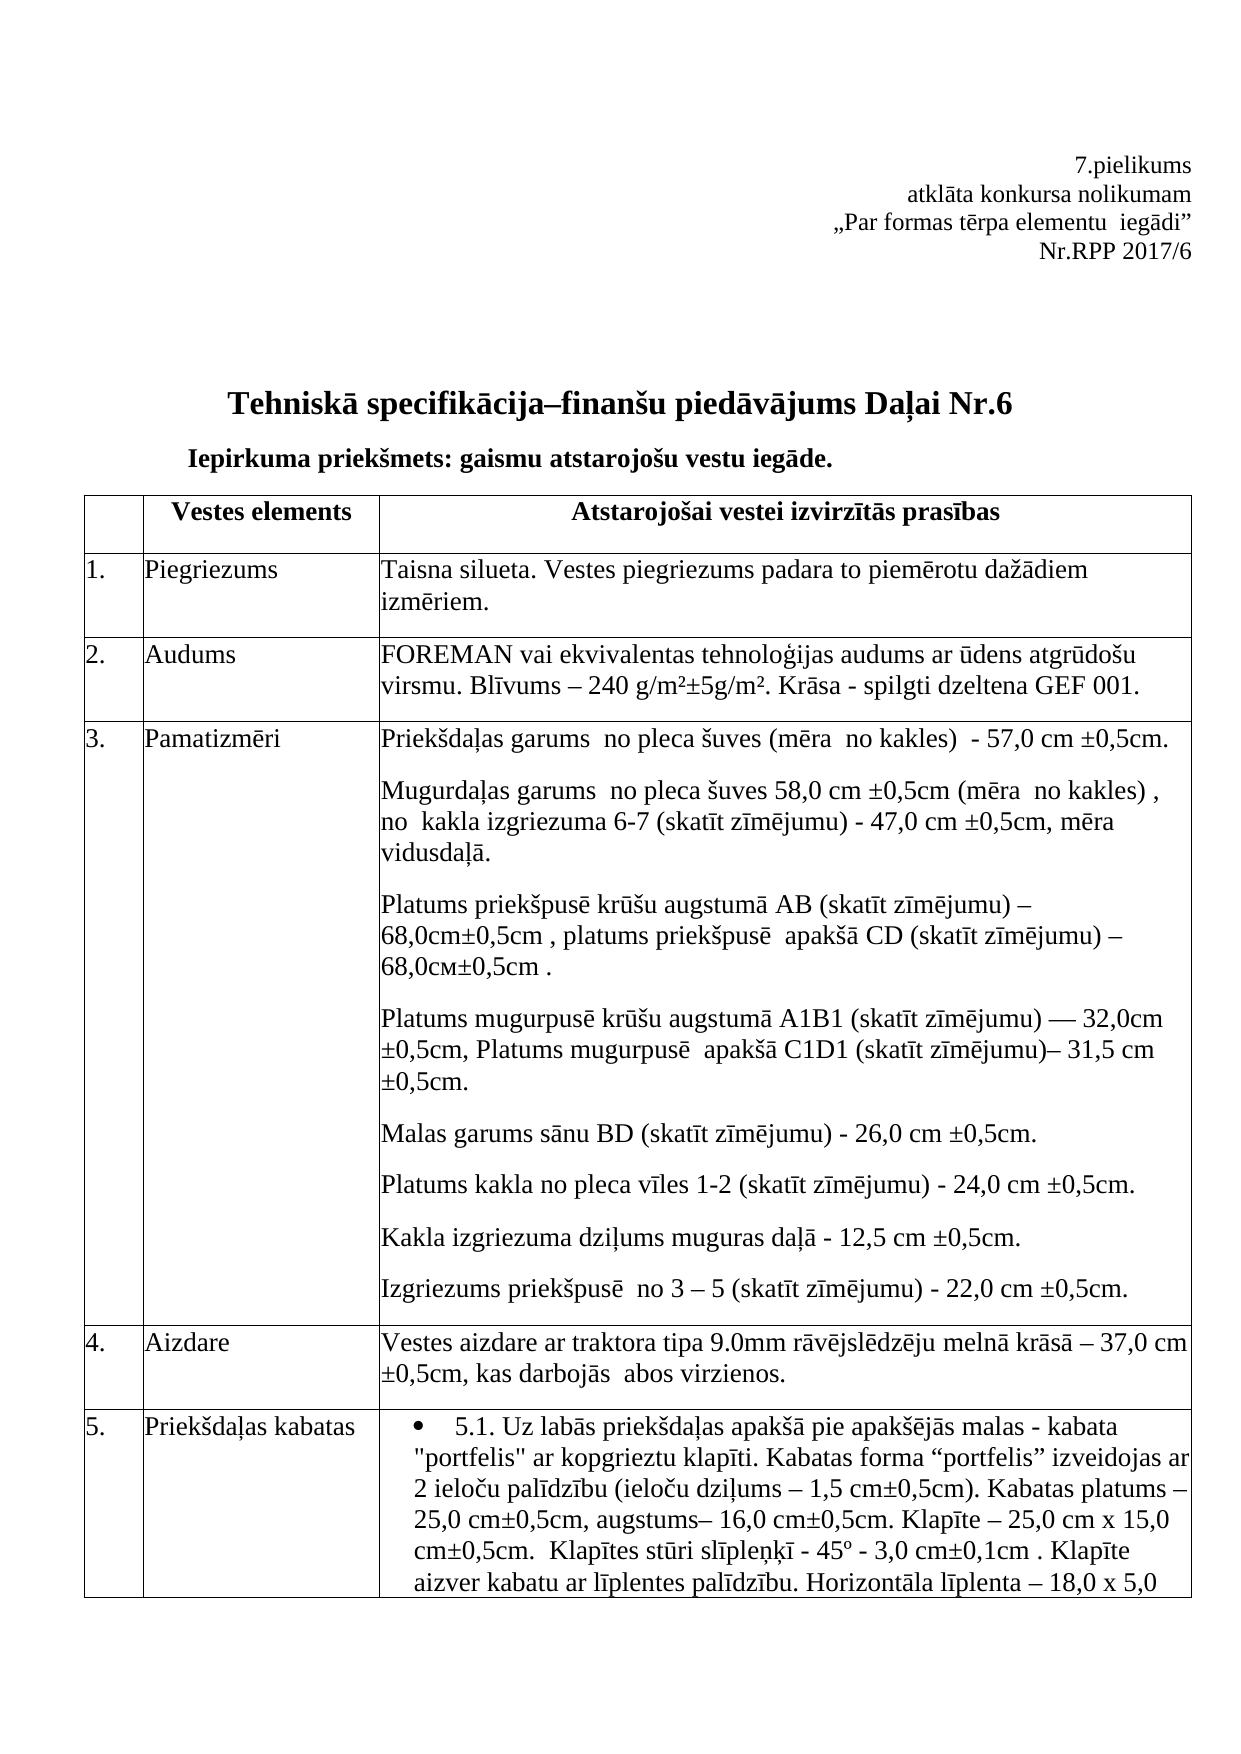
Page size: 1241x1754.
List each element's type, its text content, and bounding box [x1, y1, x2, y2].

text 7.pielikums [187, 150, 1192, 179]
table_cell 1. [85, 554, 143, 637]
text Tehniskā specifikācija–finanšu piedāvājums Daļai Nr.6 [187, 383, 1053, 422]
table_cell Audums [144, 638, 379, 721]
table_cell Piegriezums [144, 554, 379, 637]
table_cell 4. [85, 1326, 143, 1409]
table_cell 2. [85, 638, 143, 721]
table_header Vestes elements [144, 496, 379, 552]
text atklāta konkursa nolikumam [187, 179, 1192, 207]
table_cell Taisna silueta. Vestes piegriezums padara to piemērotu dažādiem izmēriem. [380, 554, 1191, 637]
table_header [85, 496, 143, 552]
table_cell 5. [85, 1410, 143, 1597]
table_cell Pamatizmēri [144, 722, 379, 1324]
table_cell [380, 1410, 1191, 1597]
text Nr.RPP 2017/6 [187, 236, 1192, 265]
text „Par formas tērpa elementu iegādi” [187, 207, 1192, 236]
table_cell FOREMAN vai ekvivalentas tehnoloģijas audums ar ūdens atgrūdošu virsmu. Blīvums – 240 g/m²±5g/m². Krāsa - spilgti dzeltena GEF 001. [380, 638, 1191, 721]
table_cell 3. [85, 722, 143, 1324]
table_cell Vestes aizdare ar traktora tipa 9.0mm rāvējslēdzēju melnā krāsā – 37,0 cm ±0,5cm, kas darbojās abos virzienos. [380, 1326, 1191, 1409]
table_header Atstarojošai vestei izvirzītās prasības [380, 496, 1191, 552]
table_cell Aizdare [144, 1326, 379, 1409]
table_cell Priekšdaļas kabatas [144, 1410, 379, 1597]
text Iepirkuma priekšmets: gaismu atstarojošu vestu iegāde. [187, 442, 1053, 474]
table_cell Priekšdaļas garums no pleca šuves (mēra no kakles) - 57,0 cm ±0,5cm. Mugurdaļas garums no pleca šuves 58,0 cm ±0,5cm (mēra no kakles) , no kakla izgriezuma 6-7 (skatīt zīmējumu) - 47,0 cm ±0,5cm, mēra vidusdaļā. Platums priekšpusē krūšu augstumā AB (skatīt zīmējumu) – 68,0сm±0,5cm , platums priekšpusē apakšā CD (skatīt zīmējumu) – 68,0см±0,5cm . Platums mugurpusē krūšu augstumā A1B1 (skatīt zīmējumu) — 32,0сm ±0,5cm, Platums mugurpusē apakšā C1D1 (skatīt zīmējumu)– 31,5 сm ±0,5cm. Malas garums sānu BD (skatīt zīmējumu) - 26,0 cm ±0,5cm. Platums kakla no pleca vīles 1-2 (skatīt zīmējumu) - 24,0 cm ±0,5cm. Kakla izgriezuma dziļums muguras daļā - 12,5 cm ±0,5cm. Izgriezums priekšpusē no 3 – 5 (skatīt zīmējumu) - 22,0 cm ±0,5cm. [380, 722, 1191, 1324]
